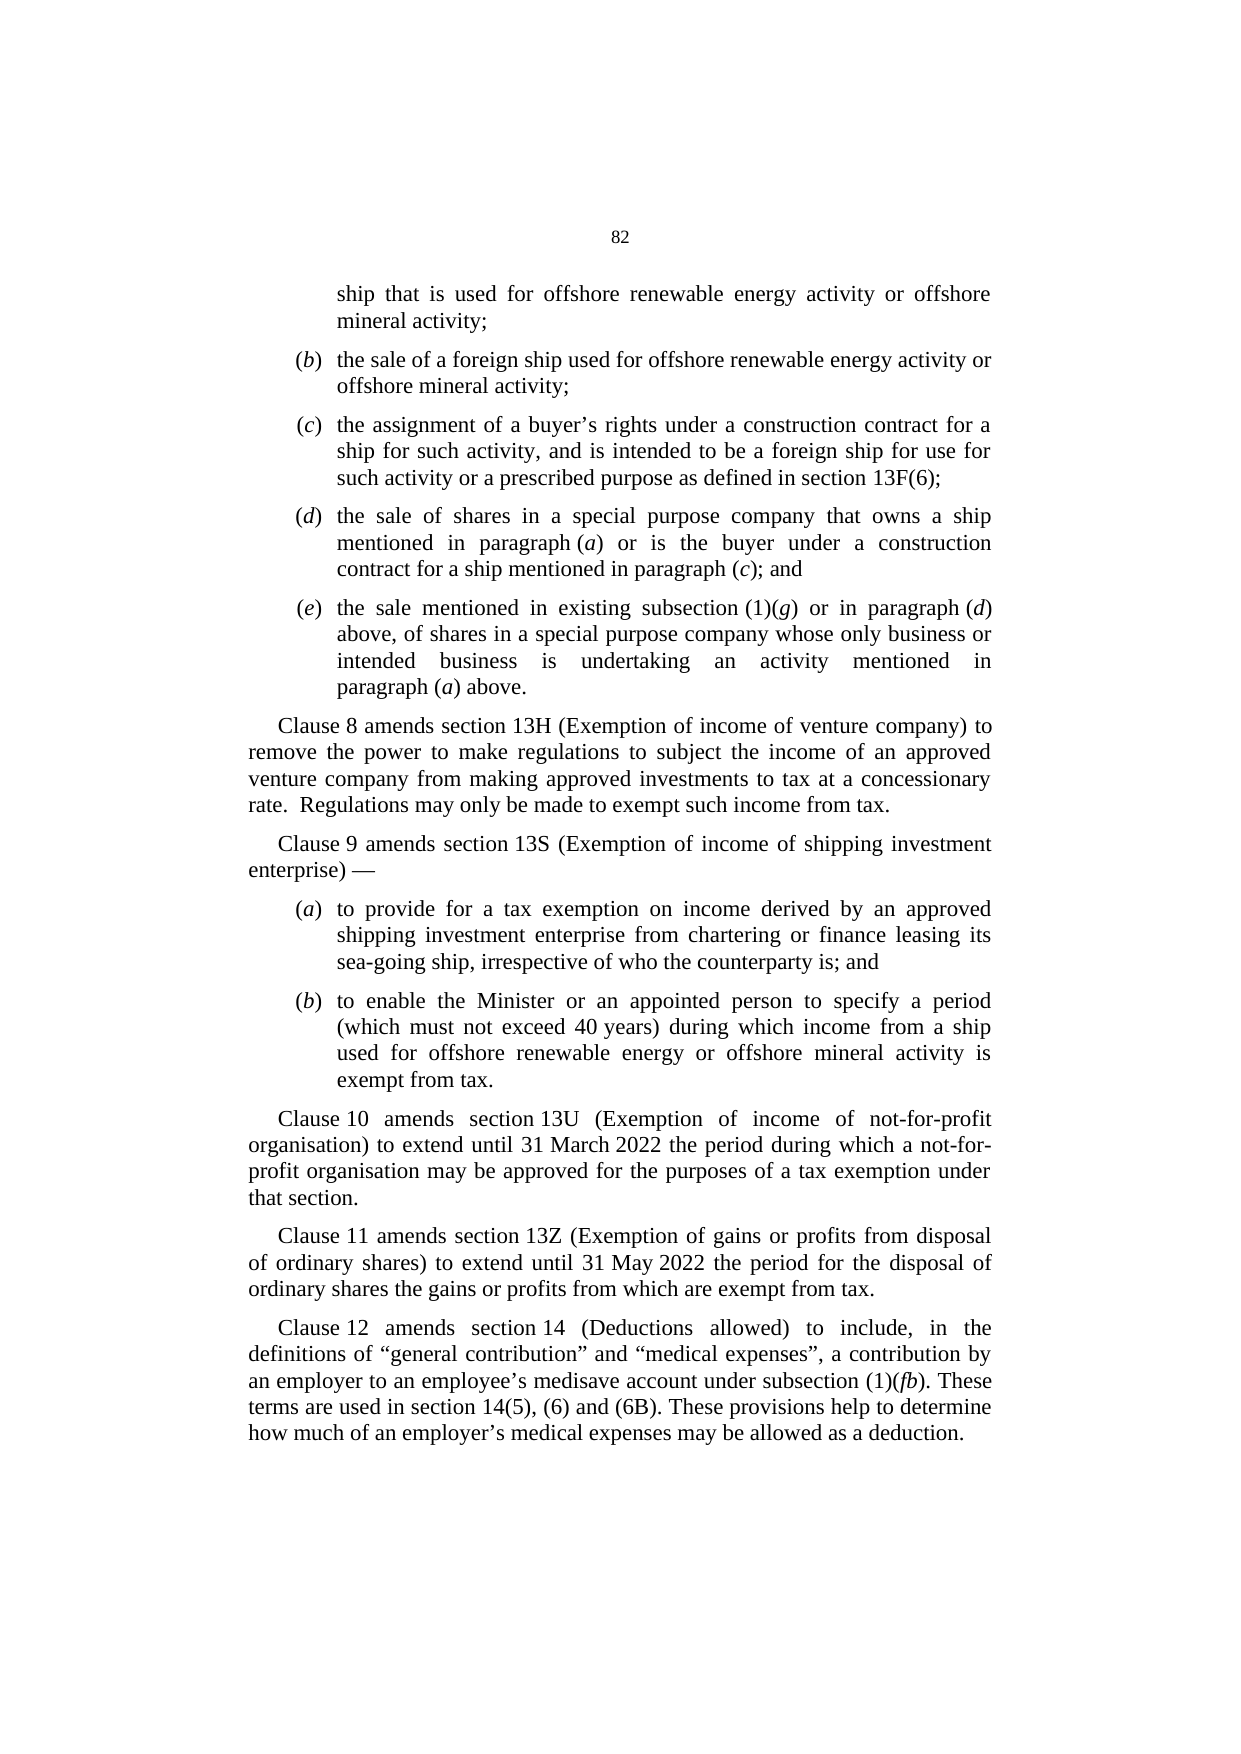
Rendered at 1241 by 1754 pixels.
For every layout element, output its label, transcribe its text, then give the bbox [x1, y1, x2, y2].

text Clause 8 amends section 13H (Exemption of income of venture company) to remove the power to make regulations to subject the income of an approved venture company from making approved investments to tax at a concessionary rate. Regulations may only be made to exempt such income from tax. [248, 712, 992, 817]
text (a) to provide for a tax exemption on income derived by an approved shipping investment enterprise from chartering or finance leasing its sea-going ship, irrespective of who the counterparty is; and [248, 895, 992, 974]
text (e) the sale mentioned in existing subsection (1)(g) or in paragraph (d) above, of shares in a special purpose company whose only business or intended business is undertaking an activity mentioned in paragraph (a) above. [248, 594, 992, 699]
text Clause 9 amends section 13S (Exemption of income of shipping investment enterprise) — [248, 830, 992, 883]
text (c) the assignment of a buyer’s rights under a construction contract for a ship for such activity, and is intended to be a foreign ship for use for such activity or a prescribed purpose as defined in section 13F(6); [248, 411, 992, 490]
text (b) to enable the Minister or an appointed person to specify a period (which must not exceed 40 years) during which income from a ship used for offshore renewable energy or offshore mineral activity is exempt from tax. [248, 987, 992, 1092]
text Clause 11 amends section 13Z (Exemption of gains or profits from disposal of ordinary shares) to extend until 31 May 2022 the period for the disposal of ordinary shares the gains or profits from which are exempt from tax. [248, 1222, 992, 1302]
text (b) the sale of a foreign ship used for offshore renewable energy activity or offshore mineral activity; [248, 346, 992, 398]
text Clause 12 amends section 14 (Deductions allowed) to include, in the definitions of “general contribution” and “medical expenses”, a contribution by an employer to an employee’s medisave account under subsection (1)(fb). These terms are used in section 14(5), (6) and (6B). These provisions help to determine how much of an employer’s medical expenses may be allowed as a deduction. [248, 1314, 992, 1446]
text Clause 10 amends section 13U (Exemption of income of not-for-profit organisation) to extend until 31 March 2022 the period during which a not-for-profit organisation may be approved for the purposes of a tax exemption under that section. [248, 1104, 992, 1210]
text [248, 281, 992, 333]
text (d) the sale of shares in a special purpose company that owns a ship mentioned in paragraph (a) or is the buyer under a construction contract for a ship mentioned in paragraph (c); and [248, 502, 992, 582]
